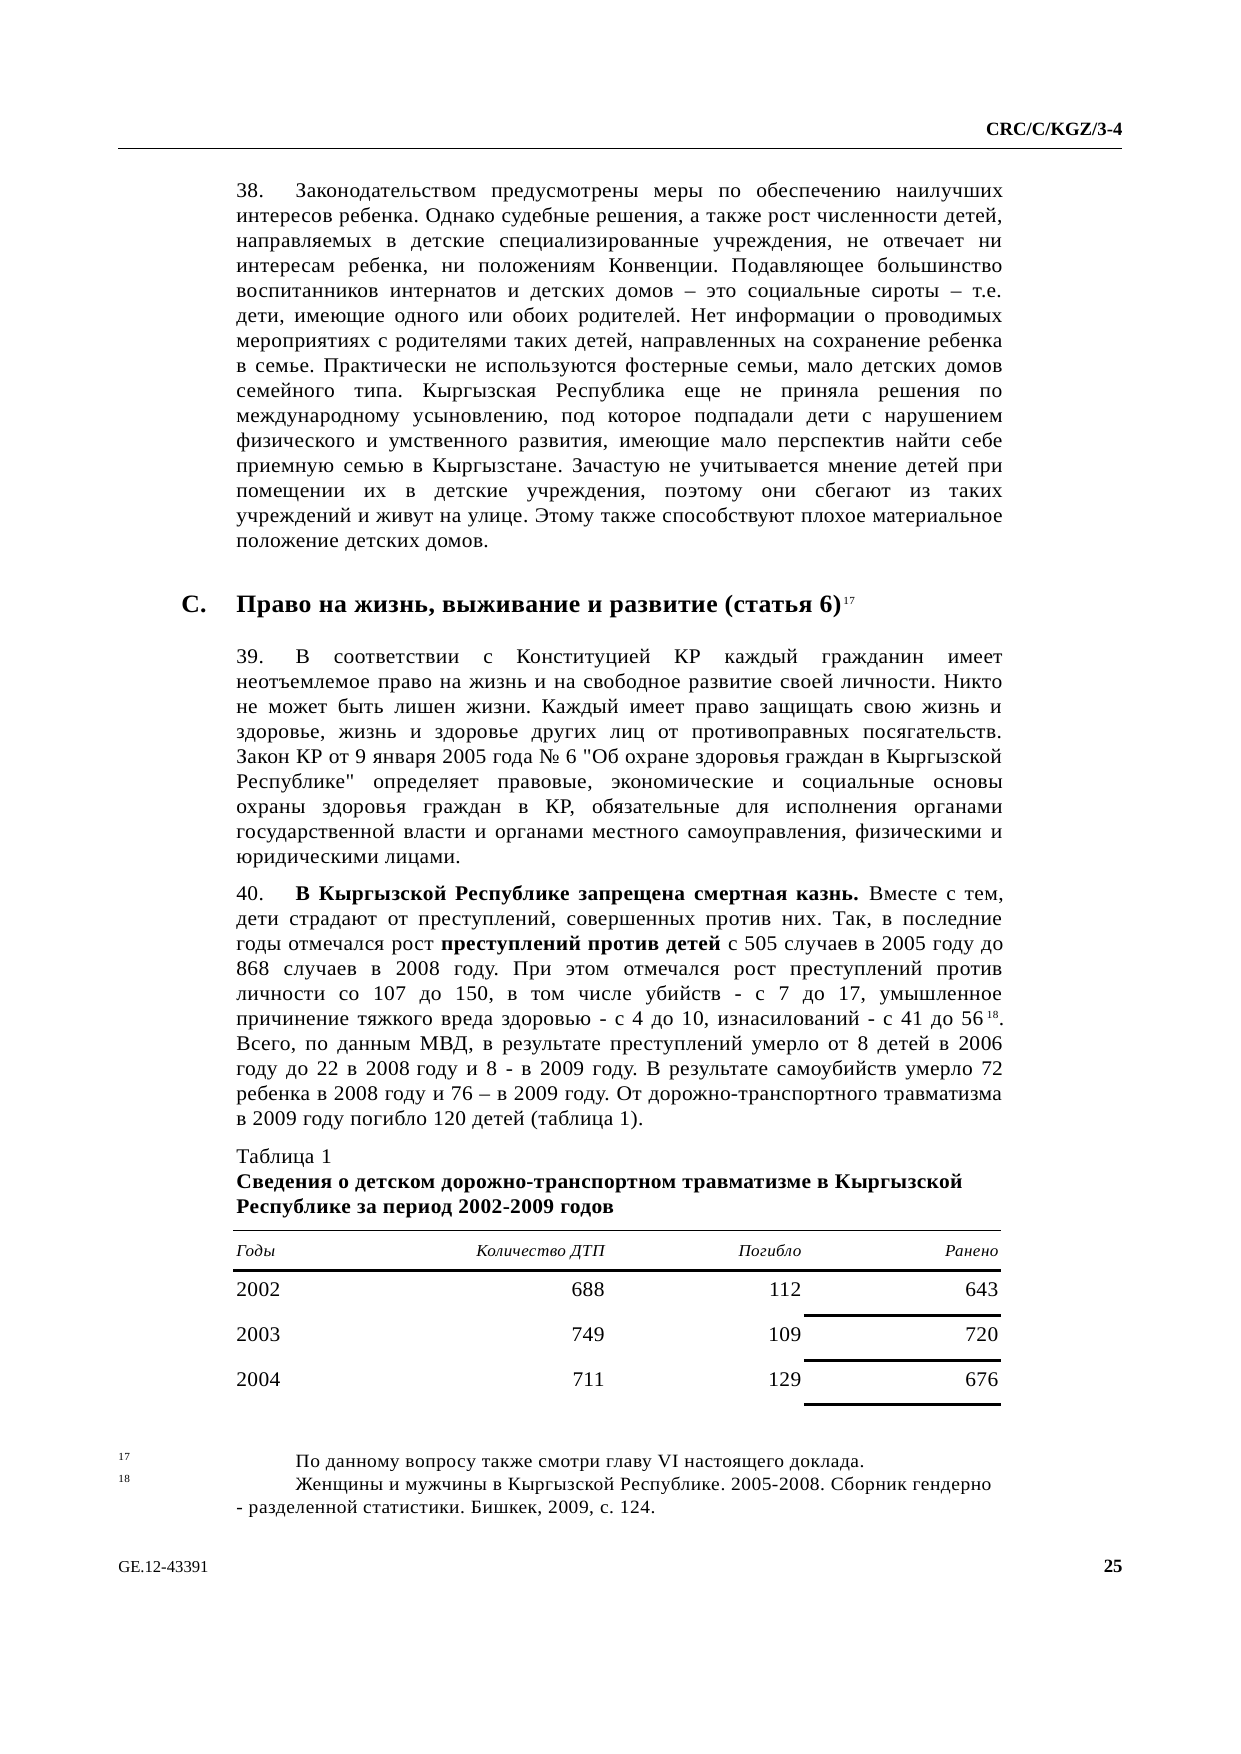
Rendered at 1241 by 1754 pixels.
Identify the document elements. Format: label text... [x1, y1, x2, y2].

table_cell 109 [607, 1314, 804, 1358]
text C. Право на жизнь, выживание и развитие (статья 6) [118, 590, 1004, 618]
text 38. Законодательством предусмотрены меры по обеспечению наилучших интересов ребенка. Однако судебные решения, а также рост численности детей, направляемых в детские специализированные учреждения, не отвечает ни интересам ребенка, ни положениям Конвенции. Подавляющее большинство воспитанников интернатов и детских домов – это социальные сироты – т.е. дети, имеющие одного или обоих родителей. Нет информации о проводимых мероприятиях с родителями таких детей, направленных на сохранение ребенка в семье. Практически не используются фостерные семьи, мало детских домов семейного типа. Кыргызская Республика еще не приняла решения по международному усыновлению, под которое подпадали дети с нарушением физического и умственного развития, имеющие мало перспектив найти себе приемную семью в Кыргызстане. Зачастую не учитывается мнение детей при помещении их в детские учреждения, поэтому они сбегают из таких учреждений и живут на улице. Этому также способствуют плохое материальное положение детских домов. [236, 177, 1004, 552]
table_cell 112 [607, 1272, 804, 1314]
table_cell 643 [804, 1272, 1001, 1314]
table_cell 711 [410, 1359, 607, 1403]
text 40. В Кыргызской Республике запрещена смертная казнь. Вместе с тем, дети страдают от преступлений, совершенных против них. Так, в последние годы отмечался рост преступлений против детей с 505 случаев в 2005 году до 868 случаев в 2008 году. При этом отмечался рост преступлений против личности со 107 до 150, в том числе убийств - с 7 до 17, умышленное причинение тяжкого вреда здоровью - с 4 до 10, изнасилований - с 41 до 56. Всего, по данным МВД, в результате преступлений умерло от 8 детей в 2006 году до 22 в 2008 году и 8 - в 2009 году. В результате самоубийств умерло 72 ребенка в 2008 году и 76 – в 2009 году. От дорожно-транспортного травматизма в 2009 году погибло 120 детей (таблица 1). [236, 880, 1004, 1130]
table_header Ранено [804, 1231, 1001, 1269]
table_cell 676 [804, 1362, 1001, 1403]
table_cell 2004 [233, 1359, 410, 1403]
table_cell 2002 [233, 1272, 410, 1314]
table_cell 749 [410, 1314, 607, 1358]
table_header Количество ДТП [410, 1231, 607, 1269]
table_cell 2003 [233, 1314, 410, 1358]
table_cell 720 [804, 1317, 1001, 1358]
table_cell 688 [410, 1272, 607, 1314]
text Таблица 1 Сведения о детском дорожно-транспортном травматизме в Кыргызской Республике за период 2002-2009 годов [236, 1143, 1004, 1218]
text 39. В соответствии с Конституцией КР каждый гражданин имеет неотъемлемое право на жизнь и на свободное развитие своей личности. Никто не может быть лишен жизни. Каждый имеет право защищать свою жизнь и здоровье, жизнь и здоровье других лиц от противоправных посягательств. Закон КР от 9 января 2005 года № 6 "Об охране здоровья граждан в Кыргызской Республике" определяет правовые, экономические и социальные основы охраны здоровья граждан в КР, обязательные для исполнения органами государственной власти и органами местного самоуправления, физическими и юридическими лицами. [236, 643, 1004, 868]
table_cell 129 [607, 1359, 804, 1403]
table_header Годы [233, 1231, 410, 1269]
table_header Погибло [607, 1231, 804, 1269]
